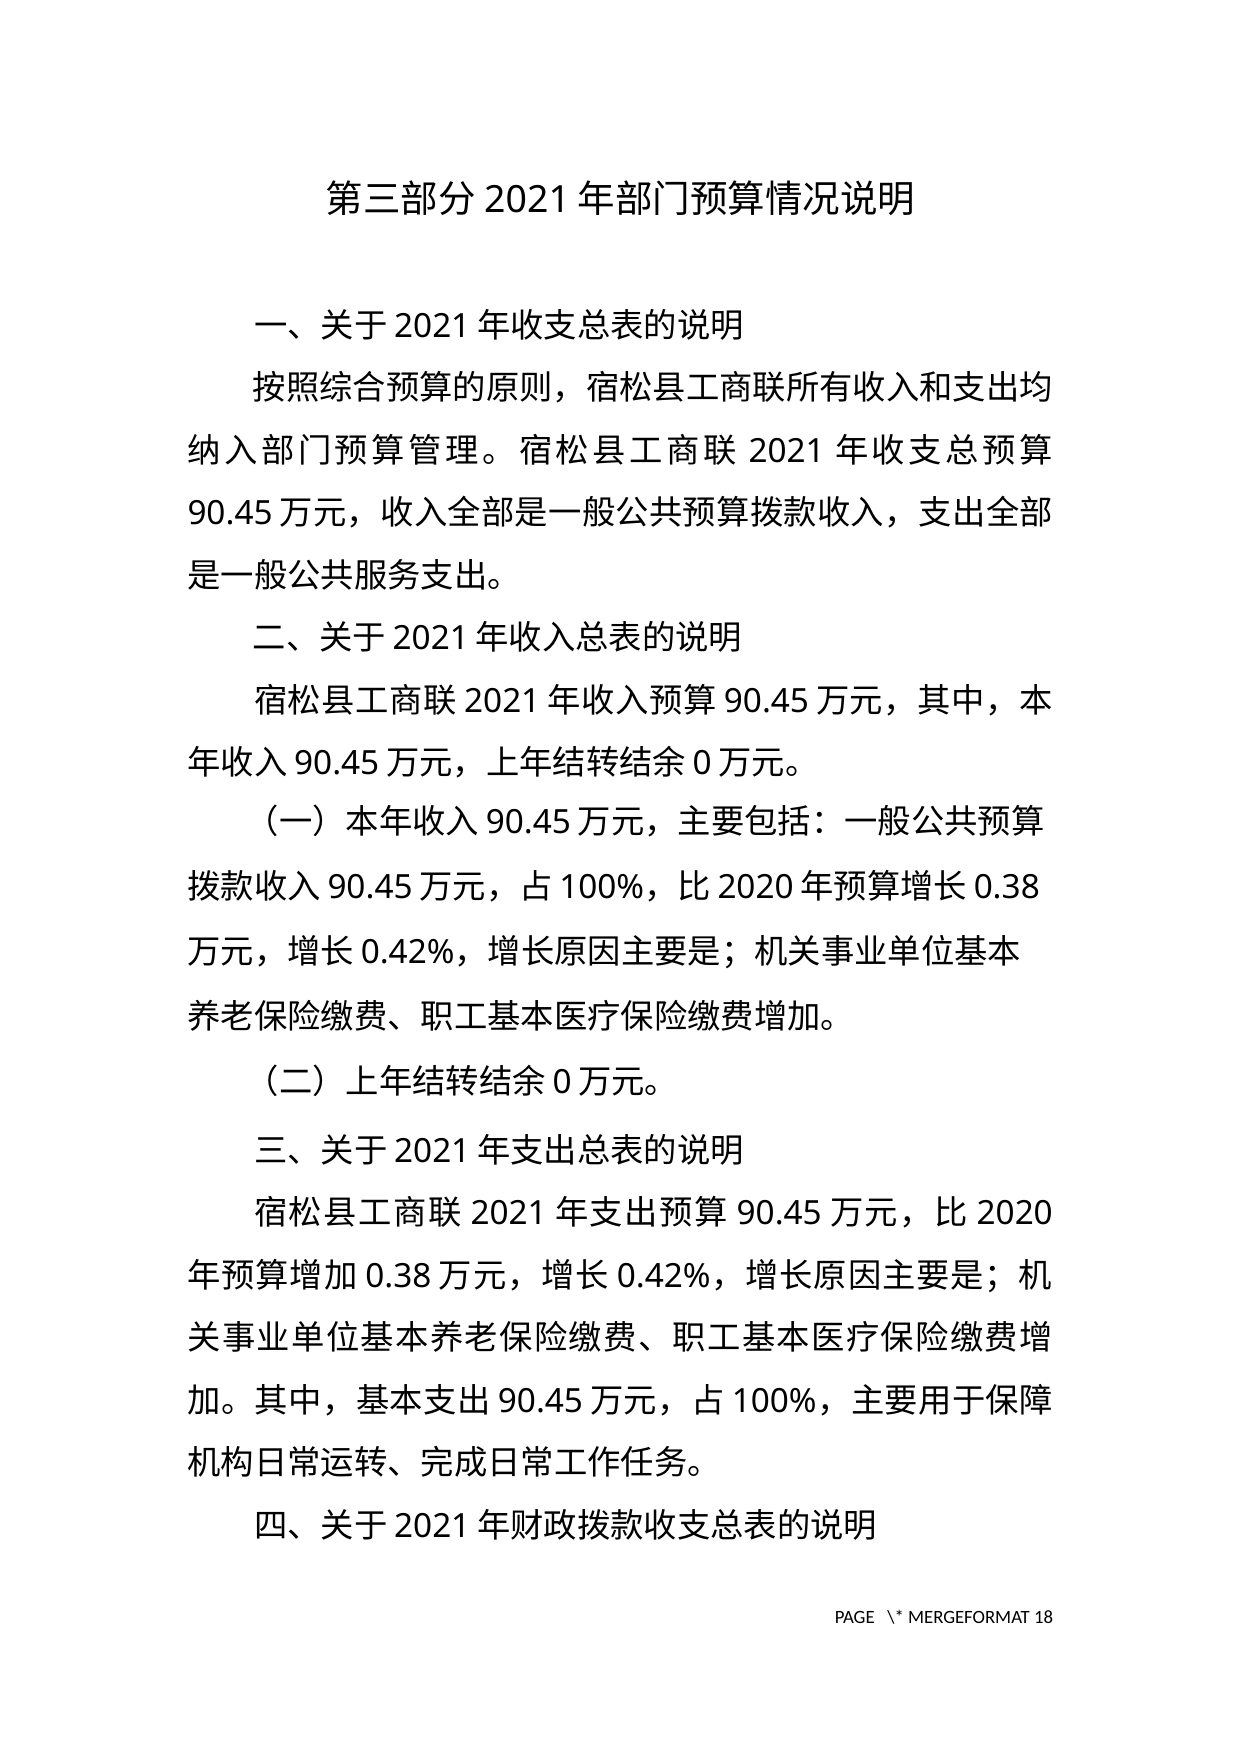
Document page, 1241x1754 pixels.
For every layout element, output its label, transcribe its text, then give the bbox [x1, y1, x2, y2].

text （一）本年收入90.45万元，主要包括：一般公共预算拨款收入90.45万元，占100%，比2020年预算增长0.38万元，增长0.42%，增长原因主要是；机关事业单位基本养老保险缴费、职工基本医疗保险缴费增加。 [187, 787, 1053, 1047]
text 一、关于2021年收支总表的说明 [187, 287, 1053, 349]
text 三、关于2021年支出总表的说明 [187, 1112, 1053, 1174]
text 二、关于2021年收入总表的说明 [187, 599, 1053, 662]
text （二）上年结转结余0万元。 [187, 1047, 1053, 1112]
text 宿松县工商联2021年收入预算90.45万元，其中，本年收入90.45万元，上年结转结余0万元。 [187, 662, 1053, 787]
text 宿松县工商联2021年支出预算90.45万元，比2020年预算增加0.38万元，增长0.42%，增长原因主要是；机关事业单位基本养老保险缴费、职工基本医疗保险缴费增加。其中，基本支出90.45万元，占100%，主要用于保障机构日常运转、完成日常工作任务。 [187, 1174, 1053, 1487]
text 按照综合预算的原则，宿松县工商联所有收入和支出均纳入部门预算管理。宿松县工商联2021年收支总预算90.45万元，收入全部是一般公共预算拨款收入，支出全部是一般公共服务支出。 [187, 349, 1053, 599]
text 四、关于2021年财政拨款收支总表的说明 [187, 1487, 1053, 1549]
text 第三部分 2021年部门预算情况说明 [187, 162, 1053, 224]
